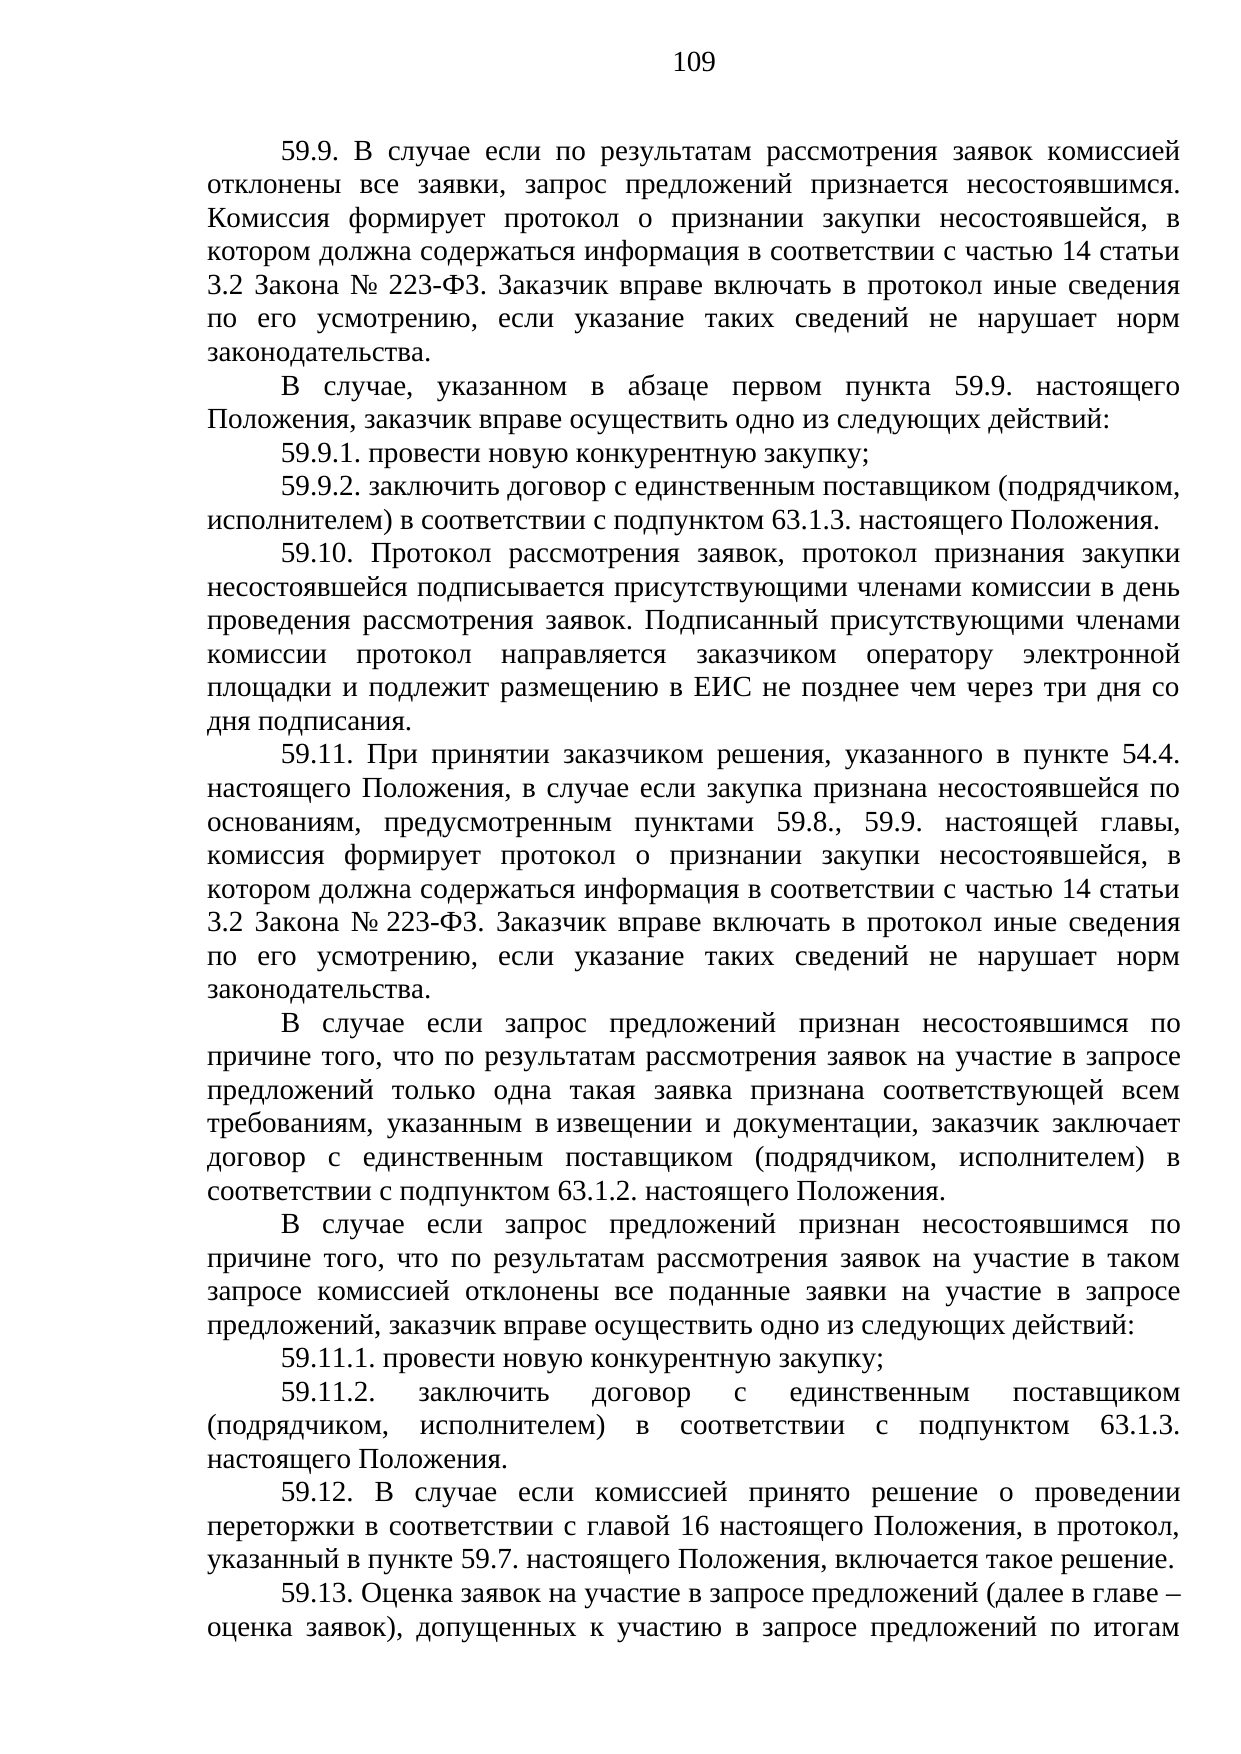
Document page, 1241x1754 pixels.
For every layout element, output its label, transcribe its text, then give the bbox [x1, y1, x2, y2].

text 59.11.1. провести новую конкурентную закупку; [207, 1340, 1181, 1374]
text 59.11.2. заключить договор с единственным поставщиком (подрядчиком, исполнителем) в соответствии с подпунктом 63.1.3. настоящего Положения. [207, 1374, 1181, 1474]
text 59.9.2. заключить договор с единственным поставщиком (подрядчиком, исполнителем) в соответствии с подпунктом 63.1.3. настоящего Положения. [207, 468, 1181, 535]
text 59.9.1. провести новую конкурентную закупку; [207, 435, 1181, 468]
text В случае, указанном в абзаце первом пункта 59.9. настоящего Положения, заказчик вправе осуществить одно из следующих действий: [207, 368, 1181, 435]
text 59.11. При принятии заказчиком решения, указанного в пункте 54.4. настоящего Положения, в случае если закупка признана несостоявшейся по основаниям, предусмотренным пунктами 59.8., 59.9. настоящей главы, комиссия формирует протокол о признании закупки несостоявшейся, в котором должна содержаться информация в соответствии с частью 14 статьи 3.2 Закона № 223-ФЗ. Заказчик вправе включать в протокол иные сведения по его усмотрению, если указание таких сведений не нарушает норм законодательства. [207, 737, 1181, 1005]
text 59.9. В случае если по результатам рассмотрения заявок комиссией отклонены все заявки, запрос предложений признается несостоявшимся. Комиссия формирует протокол о признании закупки несостоявшейся, в котором должна содержаться информация в соответствии с частью 14 статьи 3.2 Закона № 223-ФЗ. Заказчик вправе включать в протокол иные сведения по его усмотрению, если указание таких сведений не нарушает норм законодательства. [207, 133, 1181, 368]
text 59.10. Протокол рассмотрения заявок, протокол признания закупки несостоявшейся подписывается присутствующими членами комиссии в день проведения рассмотрения заявок. Подписанный присутствующими членами комиссии протокол направляется заказчиком оператору электронной площадки и подлежит размещению в ЕИС не позднее чем через три дня со дня подписания. [207, 535, 1181, 737]
text 59.12. В случае если комиссией принято решение о проведении переторжки в соответствии с главой 16 настоящего Положения, в протокол, указанный в пункте 59.7. настоящего Положения, включается такое решение. [207, 1474, 1181, 1575]
text В случае если запрос предложений признан несостоявшимся по причине того, что по результатам рассмотрения заявок на участие в таком запросе комиссией отклонены все поданные заявки на участие в запросе предложений, заказчик вправе осуществить одно из следующих действий: [207, 1206, 1181, 1340]
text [207, 1575, 1181, 1642]
text В случае если запрос предложений признан несостоявшимся по причине того, что по результатам рассмотрения заявок на участие в запросе предложений только одна такая заявка признана соответствующей всем требованиям, указанным в извещении и документации, заказчик заключает договор с единственным поставщиком (подрядчиком, исполнителем) в соответствии с подпунктом 63.1.2. настоящего Положения. [207, 1005, 1181, 1206]
